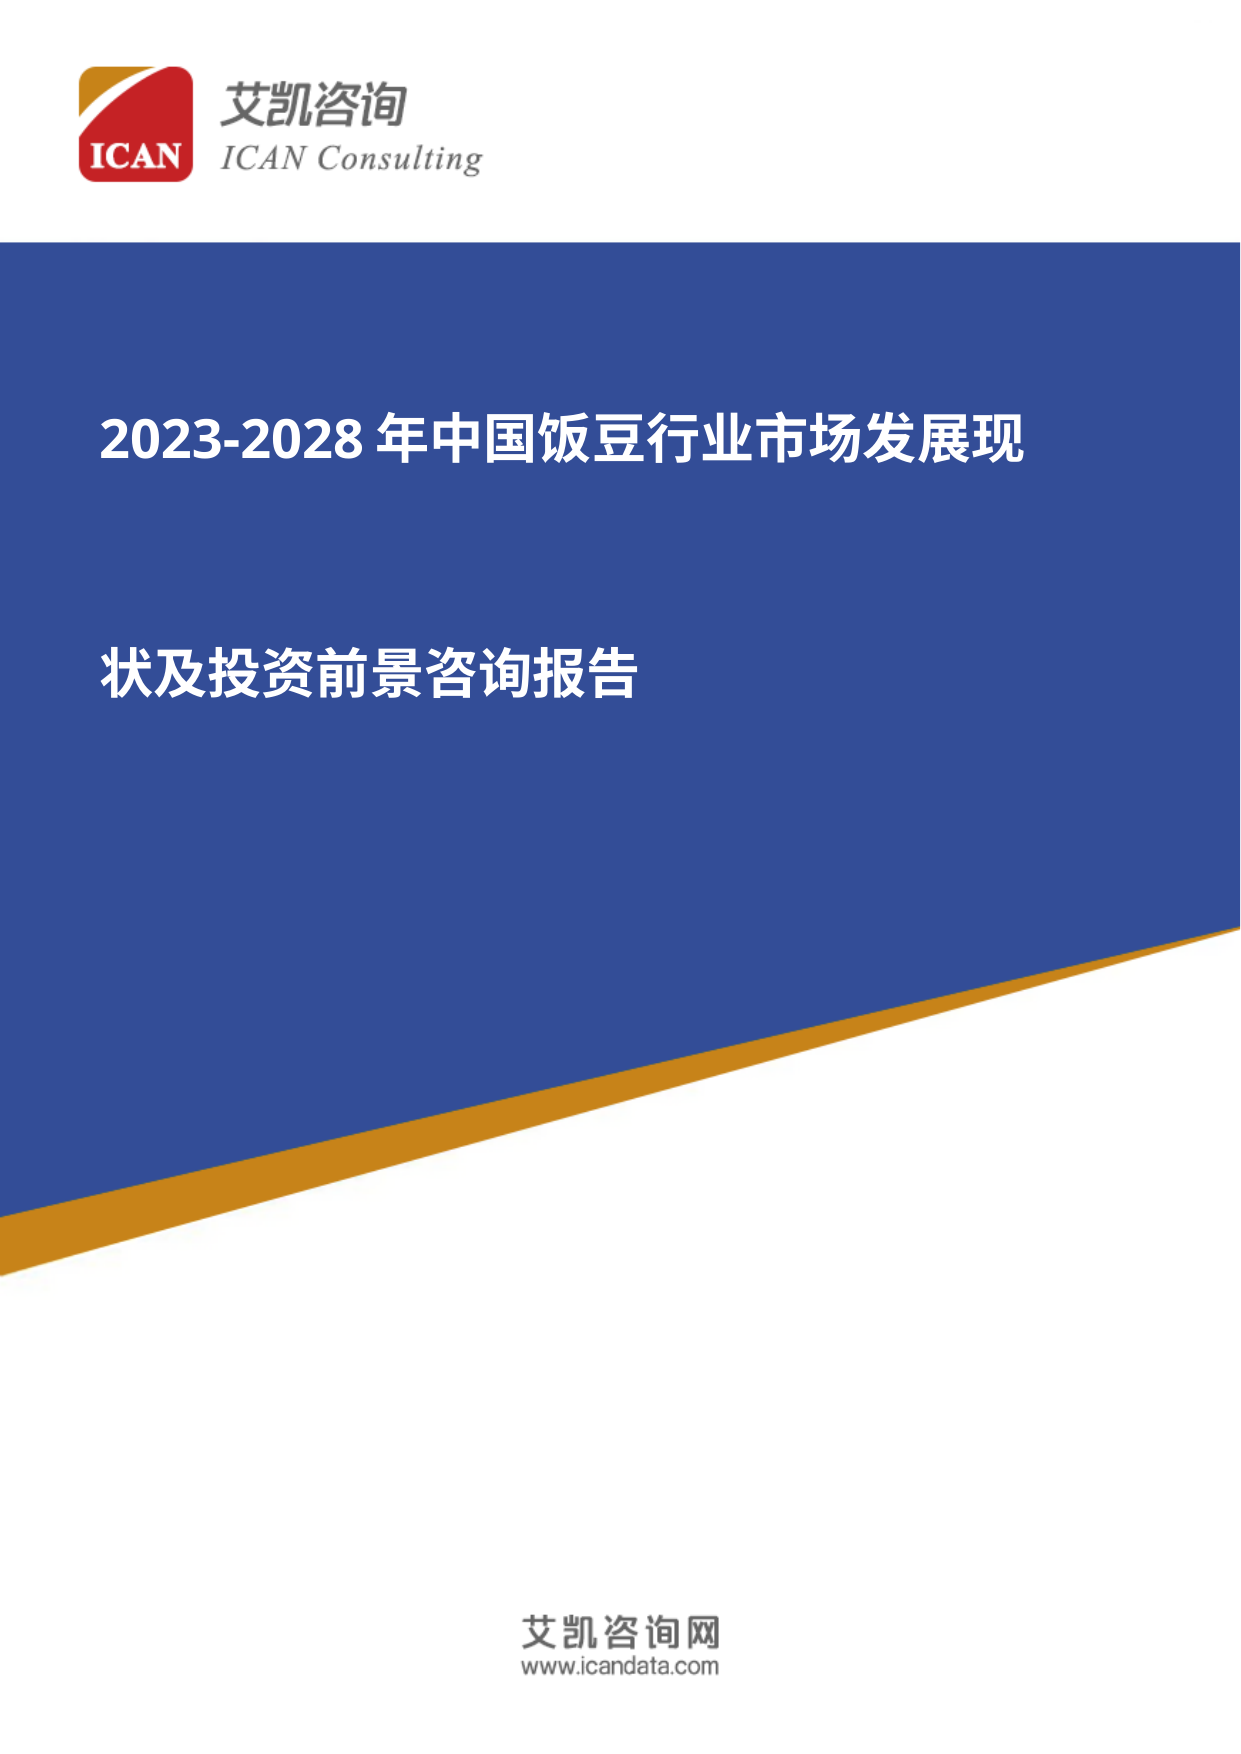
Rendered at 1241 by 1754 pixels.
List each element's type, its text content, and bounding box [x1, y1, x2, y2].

subtitle 2023-2028年中国饭豆行业市场发展现状及投资前景咨询报告 [99, 386, 1053, 718]
picture [0, 5, 1241, 1754]
